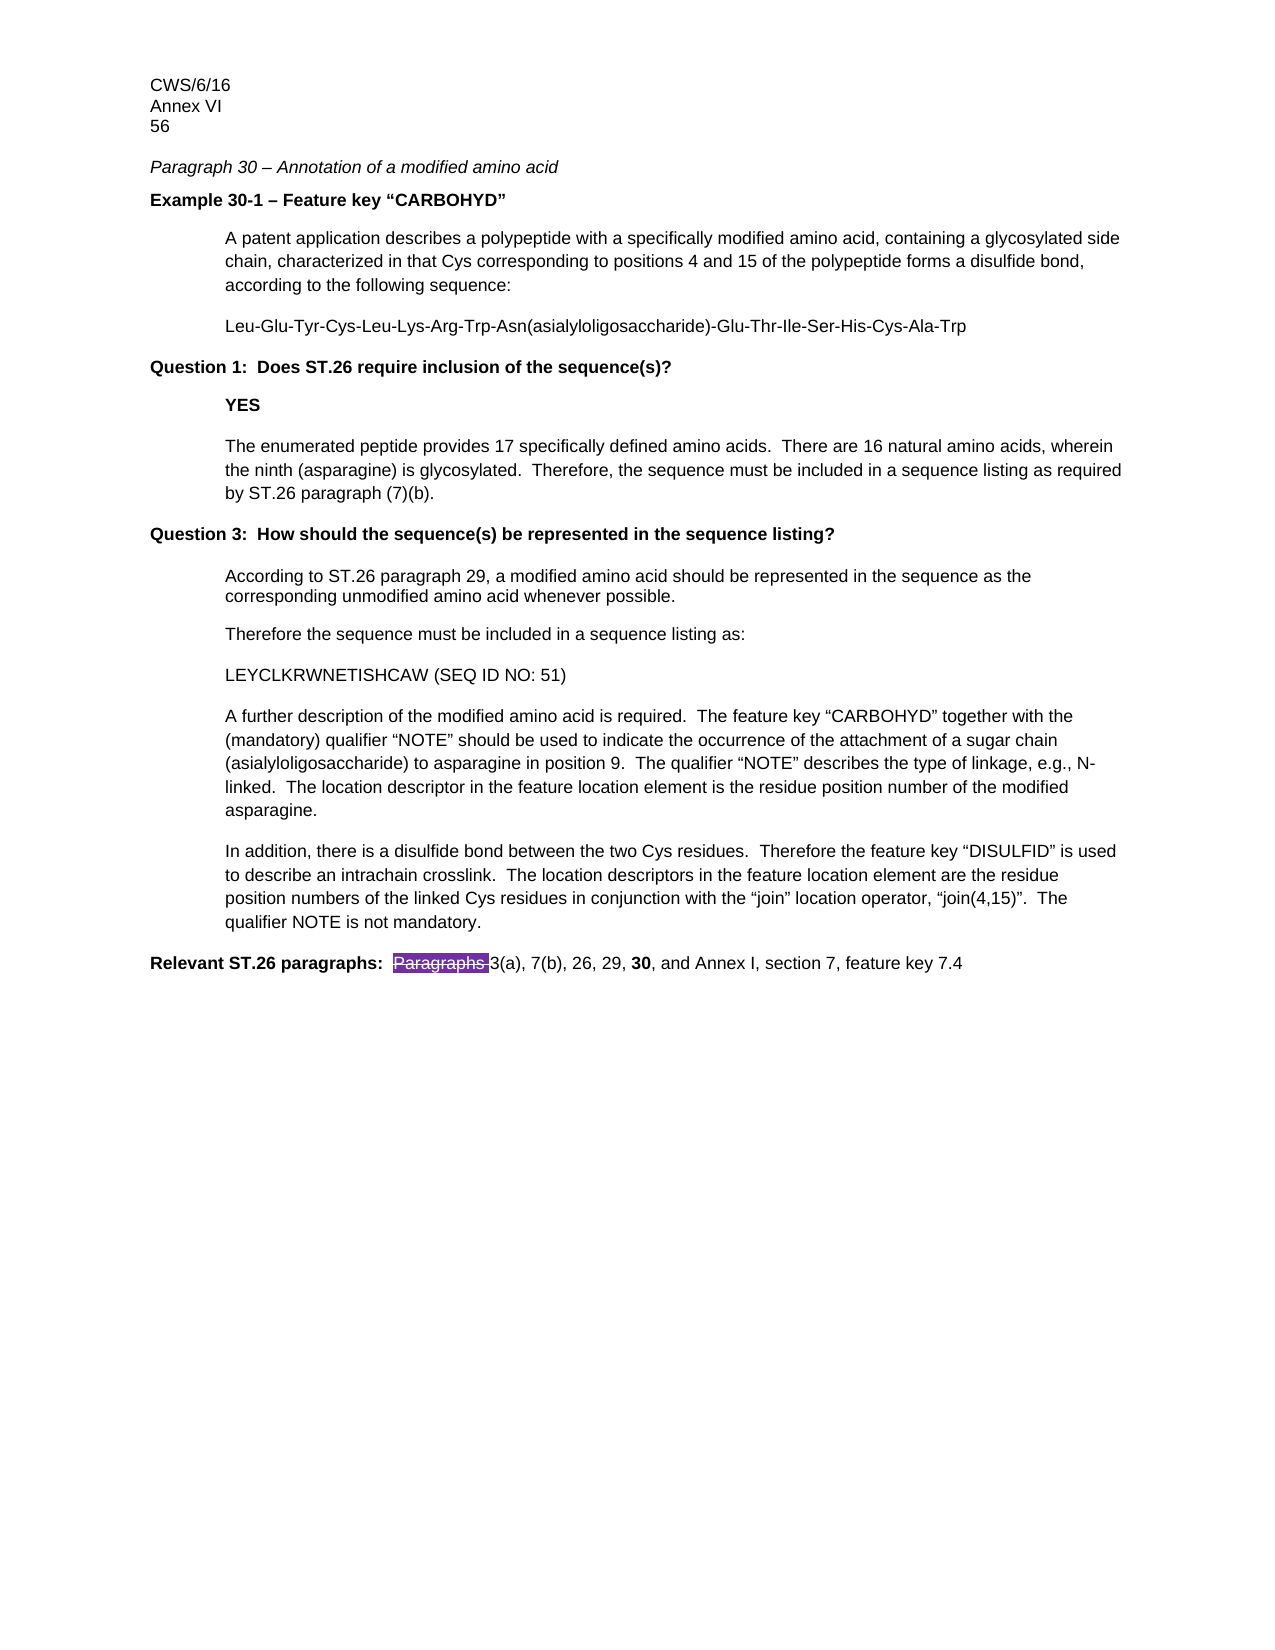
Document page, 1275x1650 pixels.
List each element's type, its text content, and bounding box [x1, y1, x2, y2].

text LEYCLKRWNETISHCAW (SEQ ID NO: 51) [225, 665, 1125, 685]
text Relevant ST.26 paragraphs: Paragraphs 3(a), 7(b), 26, 29, 30, and Annex I, section 7, feature key 7.4 [150, 952, 1125, 973]
subtitle Paragraph 30 – Annotation of a modified amino acid [150, 157, 1125, 177]
text Therefore the sequence must be included in a sequence listing as: [225, 624, 1125, 644]
text YES [225, 395, 1125, 415]
text A further description of the modified amino acid is required. The feature key “CARBOHYD” together with the (mandatory) qualifier “NOTE” should be used to indicate the occurrence of the attachment of a sugar chain (asialyloligosaccharide) to asparagine in position 9. The qualifier “NOTE” describes the type of linkage, e.g., N-linked. The location descriptor in the feature location element is the residue position number of the modified asparagine. [225, 706, 1125, 820]
text Example 30-1 – Feature key “CARBOHYD” [150, 189, 1125, 210]
text In addition, there is a disulfide bond between the two Cys residues. Therefore the feature key “DISULFID” is used to describe an intrachain crosslink. The location descriptors in the feature location element are the residue position numbers of the linked Cys residues in conjunction with the “join” location operator, “join(4,15)”. The qualifier NOTE is not mandatory. [225, 841, 1125, 932]
text Leu-Glu-Tyr-Cys-Leu-Lys-Arg-Trp-Asn(asialyloligosaccharide)-Glu-Thr-Ile-Ser-His-Cys-Ala-Trp [225, 316, 1125, 336]
text Question 1: Does ST.26 require inclusion of the sequence(s)? [150, 357, 1125, 377]
text According to ST.26 paragraph 29, a modified amino acid should be represented in the sequence as the corresponding unmodified amino acid whenever possible. [225, 565, 1125, 606]
text A patent application describes a polypeptide with a specifically modified amino acid, containing a glycosylated side chain, characterized in that Cys corresponding to positions 4 and 15 of the polypeptide forms a disulfide bond, according to the following sequence: [225, 228, 1125, 295]
text Question 3: How should the sequence(s) be represented in the sequence listing? [150, 524, 1125, 544]
text The enumerated peptide provides 17 specifically defined amino acids. There are 16 natural amino acids, wherein the ninth (asparagine) is glycosylated. Therefore, the sequence must be included in a sequence listing as required by ST.26 paragraph (7)(b). [225, 436, 1125, 503]
